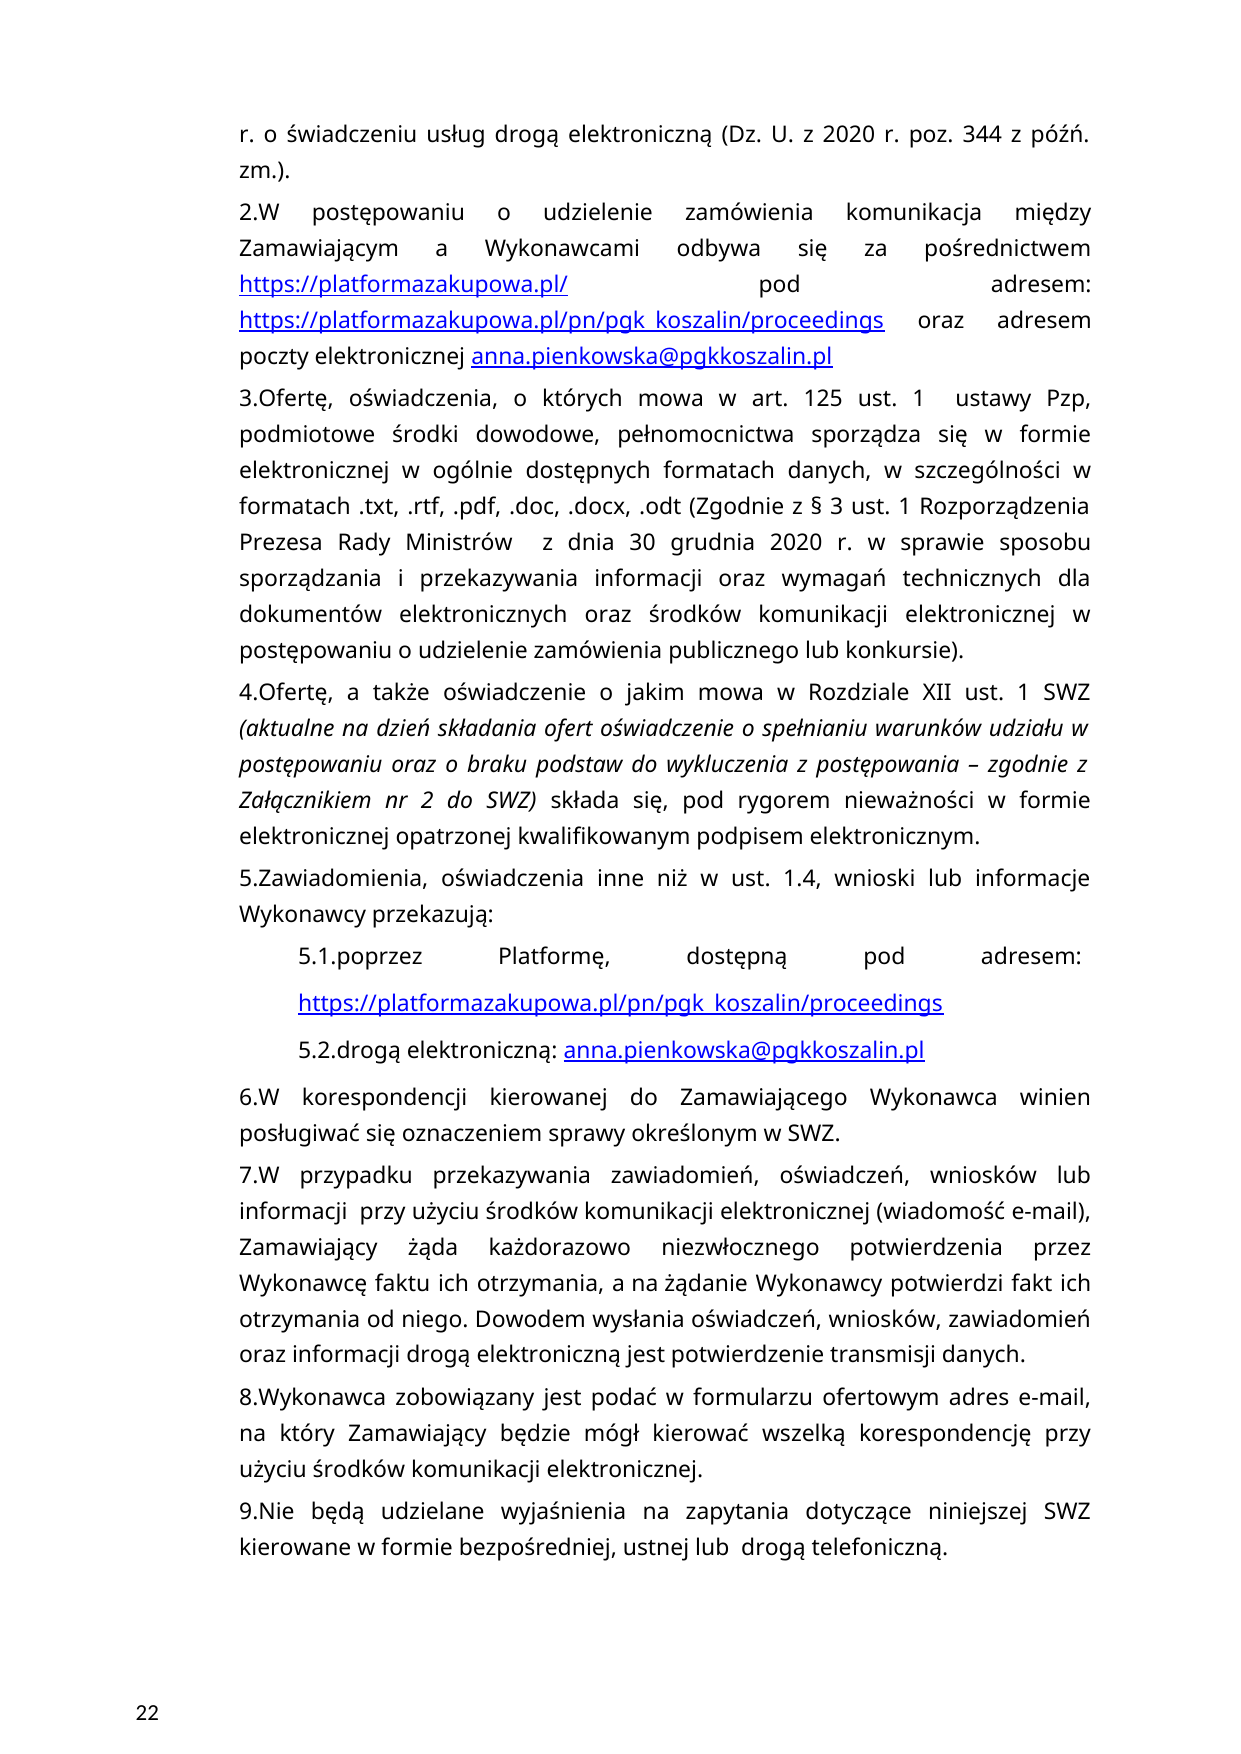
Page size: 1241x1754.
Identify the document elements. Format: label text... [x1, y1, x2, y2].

text 5.2.drogą elektroniczną: anna.pienkowska@pgkkoszalin.pl [298, 1070, 1082, 1101]
text 8.Wykonawca zobowiązany jest podać w formularzu ofertowym adres e-mail, na który Zamawiający będzie mógł kierować wszelką korespondencję przy użyciu środków komunikacji elektronicznej. [239, 1417, 1092, 1520]
text 4.Ofertę, a także oświadczenie o jakim mowa w Rozdziale XII ust. 1 SWZ (aktualne na dzień składania ofert oświadczenie o spełnianiu warunków udziału w postępowaniu oraz o braku podstaw do wykluczenia z postępowania – zgodnie z Załącznikiem nr 2 do SWZ) składa się, pod rygorem nieważności w formie elektronicznej opatrzonej kwalifikowanym podpisem elektronicznym. [239, 712, 1092, 887]
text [239, 118, 1092, 221]
text 9.Nie będą udzielane wyjaśnienia na zapytania dotyczące niniejszej SWZ kierowane w formie bezpośredniej, ustnej lub drogą telefoniczną. [239, 1531, 1092, 1598]
text 3.Ofertę, oświadczenia, o których mowa w art. 125 ust. 1 ustawy Pzp, podmiotowe środki dowodowe, pełnomocnictwa sporządza się w formie elektronicznej w ogólnie dostępnych formatach danych, w szczególności w formatach .txt, .rtf, .pdf, .doc, .docx, .odt (Zgodnie z § 3 ust. 1 Rozporządzenia Prezesa Rady Ministrów z dnia 30 grudnia 2020 r. w sprawie sposobu sporządzania i przekazywania informacji oraz wymagań technicznych dla dokumentów elektronicznych oraz środków komunikacji elektronicznej w postępowaniu o udzielenie zamówienia publicznego lub konkursie). [239, 418, 1092, 701]
text 7.W przypadku przekazywania zawiadomień, oświadczeń, wniosków lub informacji przy użyciu środków komunikacji elektronicznej (wiadomość e-mail), Zamawiający żąda każdorazowo niezwłocznego potwierdzenia przez Wykonawcę faktu ich otrzymania, a na żądanie Wykonawcy potwierdzi fakt ich otrzymania od niego. Dowodem wysłania oświadczeń, wniosków, zawiadomień oraz informacji drogą elektroniczną jest potwierdzenie transmisji danych. [239, 1195, 1092, 1406]
text 6.W korespondencji kierowanej do Zamawiającego Wykonawca winien posługiwać się oznaczeniem sprawy określonym w SWZ. [239, 1117, 1092, 1184]
text 5.1.poprzez Platformę, dostępną pod adresem: https://platformazakupowa.pl/pn/pgk_koszalin/proceedings [298, 976, 1082, 1054]
text 2.W postępowaniu o udzielenie zamówienia komunikacja między Zamawiającym a Wykonawcami odbywa się za pośrednictwem https://platformazakupowa.pl/ pod adresem: https://platformazakupowa.pl/pn/pgk_koszalin/proceedings oraz adresem poczty elektronicznej anna.pienkowska@pgkkoszalin.pl [239, 232, 1092, 407]
text 5.Zawiadomienia, oświadczenia inne niż w ust. 1.4, wnioski lub informacje Wykonawcy przekazują: [239, 898, 1092, 965]
